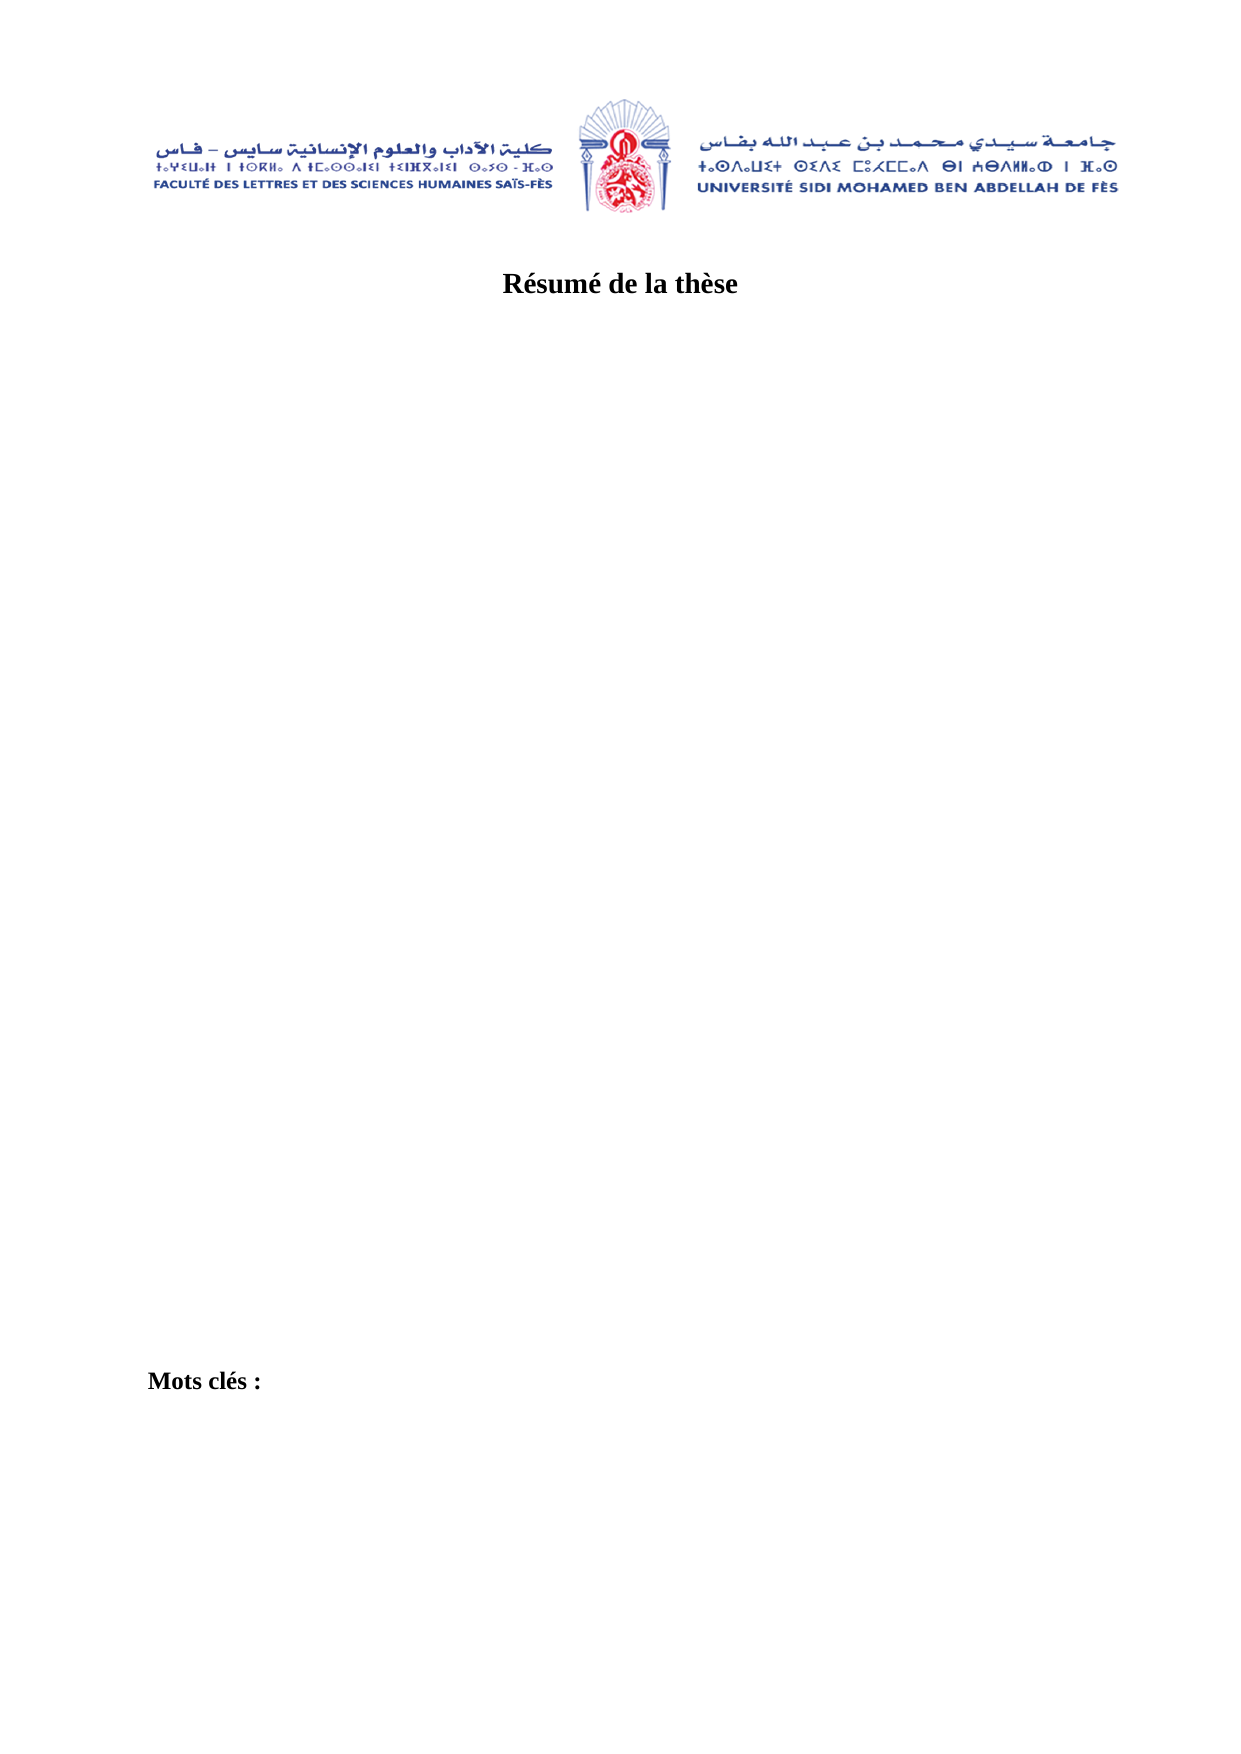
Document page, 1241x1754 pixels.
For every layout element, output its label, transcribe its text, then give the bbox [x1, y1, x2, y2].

text Mots clés : [148, 1366, 1093, 1395]
picture [147, 140, 557, 197]
text Résumé de la thèse [148, 266, 1093, 300]
picture [573, 93, 675, 214]
picture [695, 132, 1120, 195]
